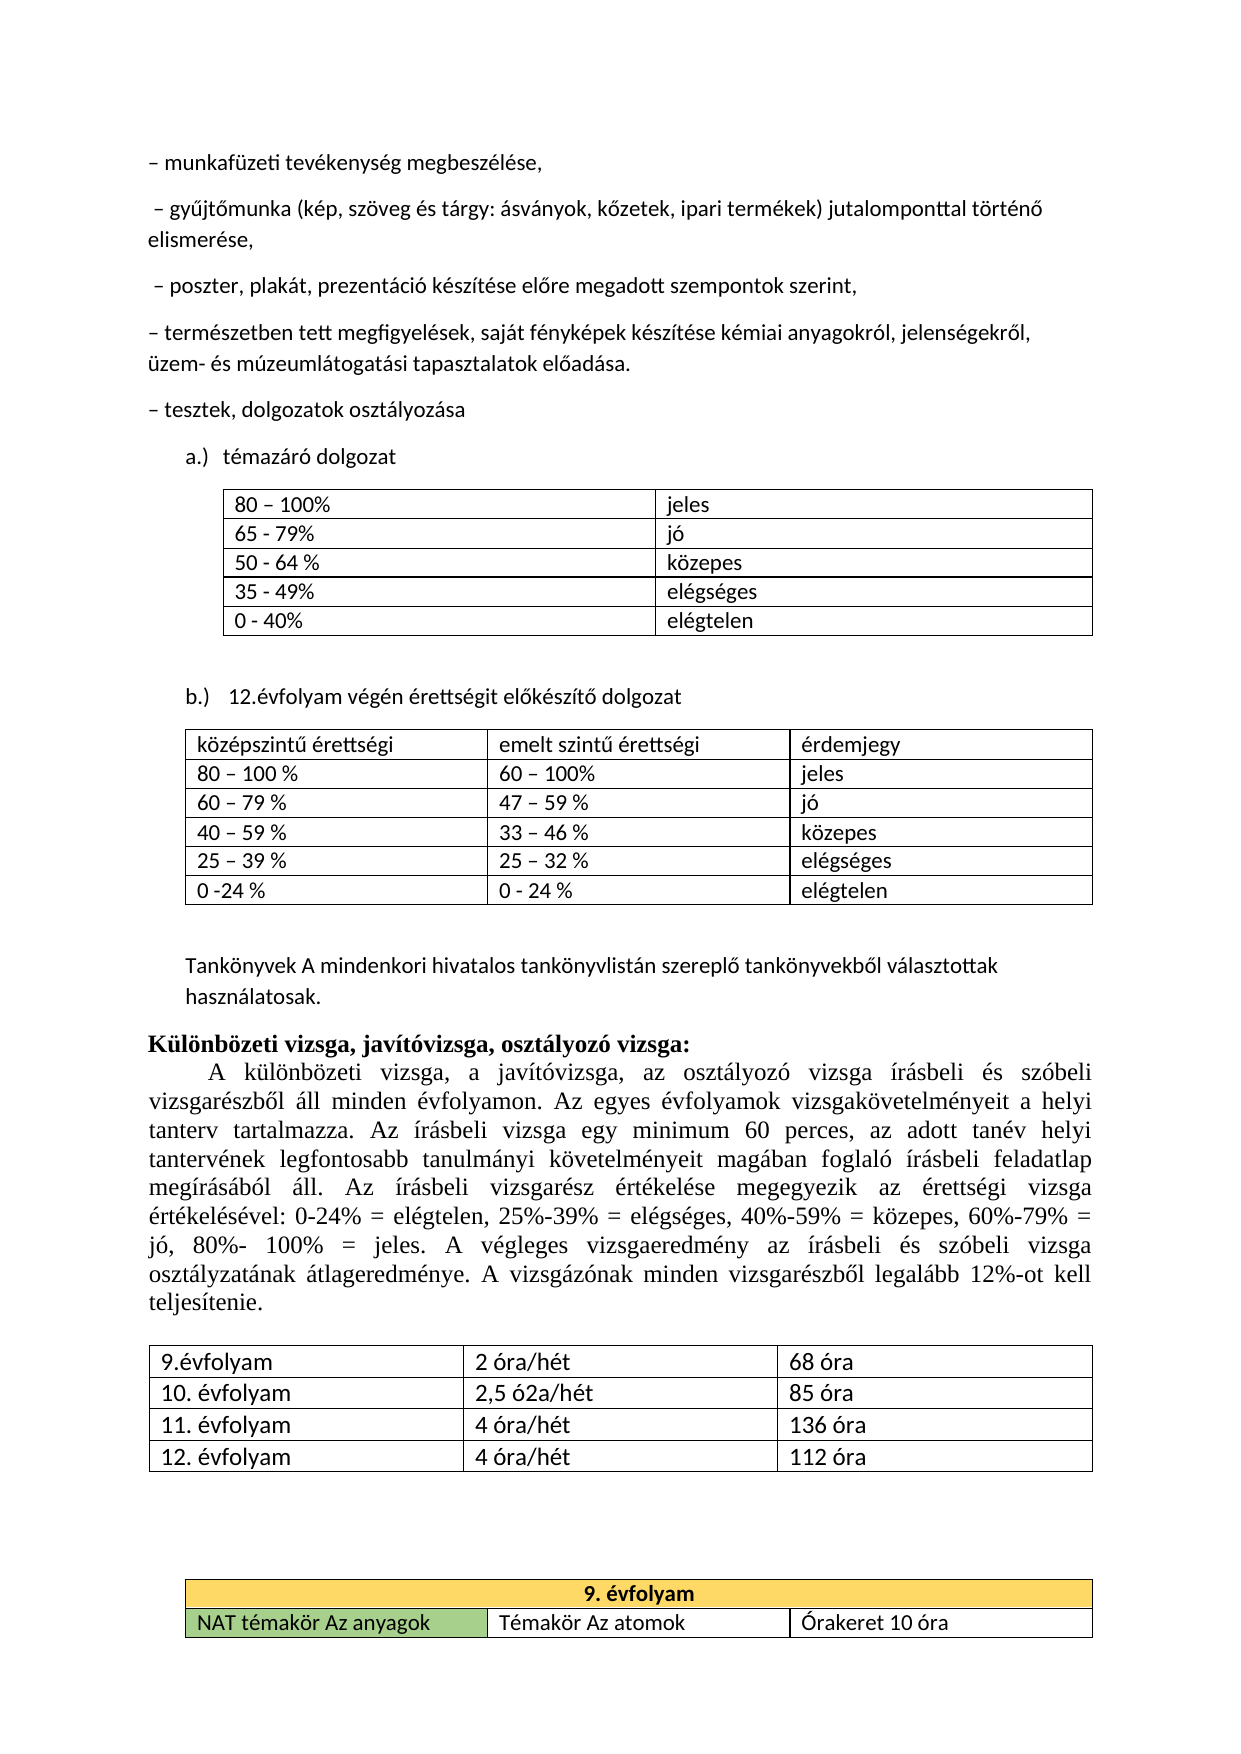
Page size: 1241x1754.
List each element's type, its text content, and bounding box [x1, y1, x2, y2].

table_cell 35 - 49% [224, 578, 655, 606]
table_cell 60 – 100% [488, 760, 789, 787]
table_cell 50 - 64 % [224, 549, 655, 576]
table_cell közepes [791, 818, 1092, 846]
table_cell 11. évfolyam [150, 1409, 463, 1440]
table_cell jó [791, 789, 1092, 817]
table_cell jeles [791, 760, 1092, 787]
list témazáró dolgozat [185, 442, 1093, 470]
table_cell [186, 1609, 487, 1637]
table_cell elégséges [791, 847, 1092, 875]
table_header 9.évfolyam [150, 1346, 463, 1377]
table_cell 80 – 100 % [186, 760, 487, 787]
table_header 68 óra [778, 1346, 1092, 1377]
table_cell 40 – 59 % [186, 818, 487, 846]
table_header középszintű érettségi [186, 730, 487, 758]
table_cell 60 – 79 % [186, 789, 487, 817]
table_cell 10. évfolyam [150, 1378, 463, 1408]
table_cell elégtelen [791, 876, 1092, 904]
text A különbözeti vizsga, a javítóvizsga, az osztályozó vizsga írásbeli és szóbeli vizsgarészből áll minden évfolyamon. Az egyes évfolyamok vizsgakövetelményeit a helyi tanterv tartalmazza. Az írásbeli vizsga egy minimum 60 perces, az adott tanév helyi tantervének legfontosabb tanulmányi követelményeit magában foglaló írásbeli feladatlap megírásából áll. Az írásbeli vizsgarész értékelése megegyezik az érettségi vizsga értékelésével: 0-24% = elégtelen, 25%-39% = elégséges, 40%-59% = közepes, 60%-79% = jó, 80%- 100% = jeles. A végleges vizsgaeredmény az írásbeli és szóbeli vizsga osztályzatának átlageredménye. A vizsgázónak minden vizsgarészből legalább 12%-ot kell teljesítenie. [149, 1057, 1093, 1316]
table_cell 4 óra/hét [464, 1409, 777, 1440]
table_cell 136 óra [778, 1409, 1092, 1440]
table_cell 12. évfolyam [150, 1441, 463, 1471]
table_header 80 – 100% [224, 490, 655, 518]
table_cell 0 - 24 % [488, 876, 789, 904]
table_cell 47 – 59 % [488, 789, 789, 817]
table_header érdemjegy [791, 730, 1092, 758]
text Különbözeti vizsga, javítóvizsga, osztályozó vizsga: [148, 1029, 1093, 1057]
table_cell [488, 1609, 789, 1637]
table_header jeles [656, 490, 1092, 518]
table_cell 2,5 ó2a/hét [464, 1378, 777, 1408]
table_cell 85 óra [778, 1378, 1092, 1408]
table_header 9. évfolyam [186, 1580, 1092, 1607]
text – természetben tett megfigyelések, saját fényképek készítése kémiai anyagokról, jelenségekről, üzem- és múzeumlátogatási tapasztalatok előadása. [148, 318, 1093, 377]
table_cell jó [656, 519, 1092, 547]
table_cell elégtelen [656, 607, 1092, 634]
table_cell 25 – 32 % [488, 847, 789, 875]
table_cell 4 óra/hét [464, 1441, 777, 1471]
table_cell 112 óra [778, 1441, 1092, 1471]
table_cell 0 -24 % [186, 876, 487, 904]
text – poszter, plakát, prezentáció készítése előre megadott szempontok szerint, [148, 272, 1093, 299]
table_cell 25 – 39 % [186, 847, 487, 875]
table_header emelt szintű érettségi [488, 730, 789, 758]
table_cell 65 - 79% [224, 519, 655, 547]
list 12.évfolyam végén érettségit előkészítő dolgozat [185, 682, 1093, 711]
table_cell elégséges [656, 578, 1092, 606]
table_cell 33 – 46 % [488, 818, 789, 846]
table_cell Órakeret 10 óra [791, 1609, 1092, 1637]
text – tesztek, dolgozatok osztályozása [148, 396, 1093, 423]
text – munkafüzeti tevékenység megbeszélése, [148, 148, 1093, 176]
text – gyűjtőmunka (kép, szöveg és tárgy: ásványok, kőzetek, ipari termékek) jutalomponttal történő elismerése, [148, 194, 1093, 253]
table_cell 0 - 40% [224, 607, 655, 634]
table_header 2 óra/hét [464, 1346, 777, 1377]
table_cell közepes [656, 549, 1092, 576]
text Tankönyvek A mindenkori hivatalos tankönyvlistán szereplő tankönyvekből választottak használatosak. [185, 952, 1093, 1010]
